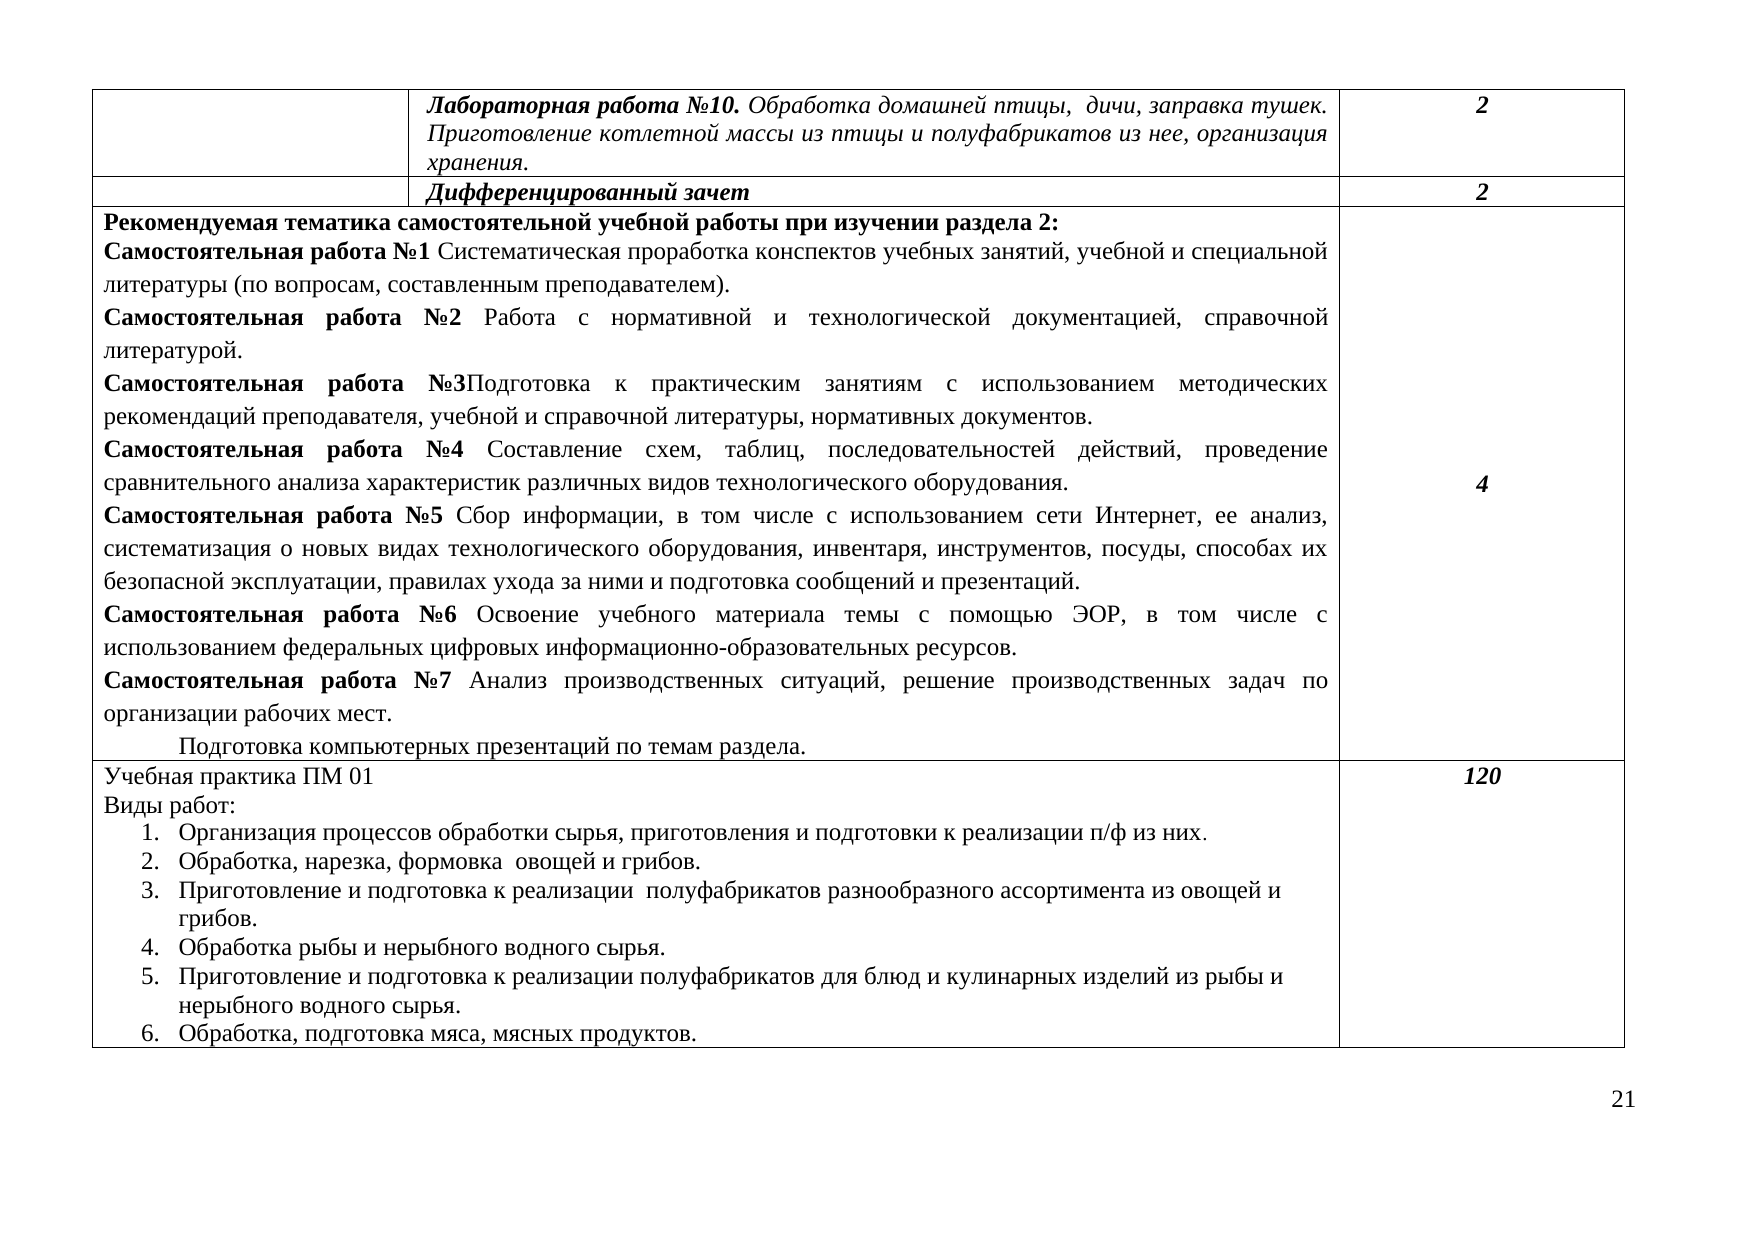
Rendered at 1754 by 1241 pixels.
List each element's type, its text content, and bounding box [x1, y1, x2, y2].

table_cell 4 [1340, 207, 1624, 760]
table_cell 2 [1340, 90, 1624, 176]
table_cell Рекомендуемая тематика самостоятельной учебной работы при изучении раздела 2: Самостоятельная работа №1 Систематическая проработка конспектов учебных занятий, учебной и специальной литературы (по вопросам, составленным преподавателем). Самостоятельная работа №2 Работа с нормативной и технологической документацией, справочной литературой. Самостоятельная работа №3Подготовка к практическим занятиям с использованием методических рекомендаций преподавателя, учебной и справочной литературы, нормативных документов. Самостоятельная работа №4 Составление схем, таблиц, последовательностей действий, проведение сравнительного анализа характеристик различных видов технологического оборудования. Самостоятельная работа №5 Сбор информации, в том числе с использованием сети Интернет, ее анализ, систематизация о новых видах технологического оборудования, инвентаря, инструментов, посуды, способах их безопасной эксплуатации, правилах ухода за ними и подготовка сообщений и презентаций. Самостоятельная работа №6 Освоение учебного материала темы с помощью ЭОР, в том числе с использованием федеральных цифровых информационно-образовательных ресурсов. Самостоятельная работа №7 Анализ производственных ситуаций, решение производственных задач по организации рабочих мест. Подготовка компьютерных презентаций по темам раздела. [93, 207, 1339, 760]
table_cell 2 [1340, 177, 1624, 206]
table_cell [93, 177, 408, 206]
table_cell Дифференцированный зачет [409, 177, 1339, 206]
table_cell Лабораторная работа №10. Обработка домашней птицы, дичи, заправка тушек. Приготовление котлетной массы из птицы и полуфабрикатов из нее, организация хранения. [409, 90, 1339, 176]
table_cell 120 [1340, 761, 1624, 1047]
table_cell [93, 761, 1339, 1047]
